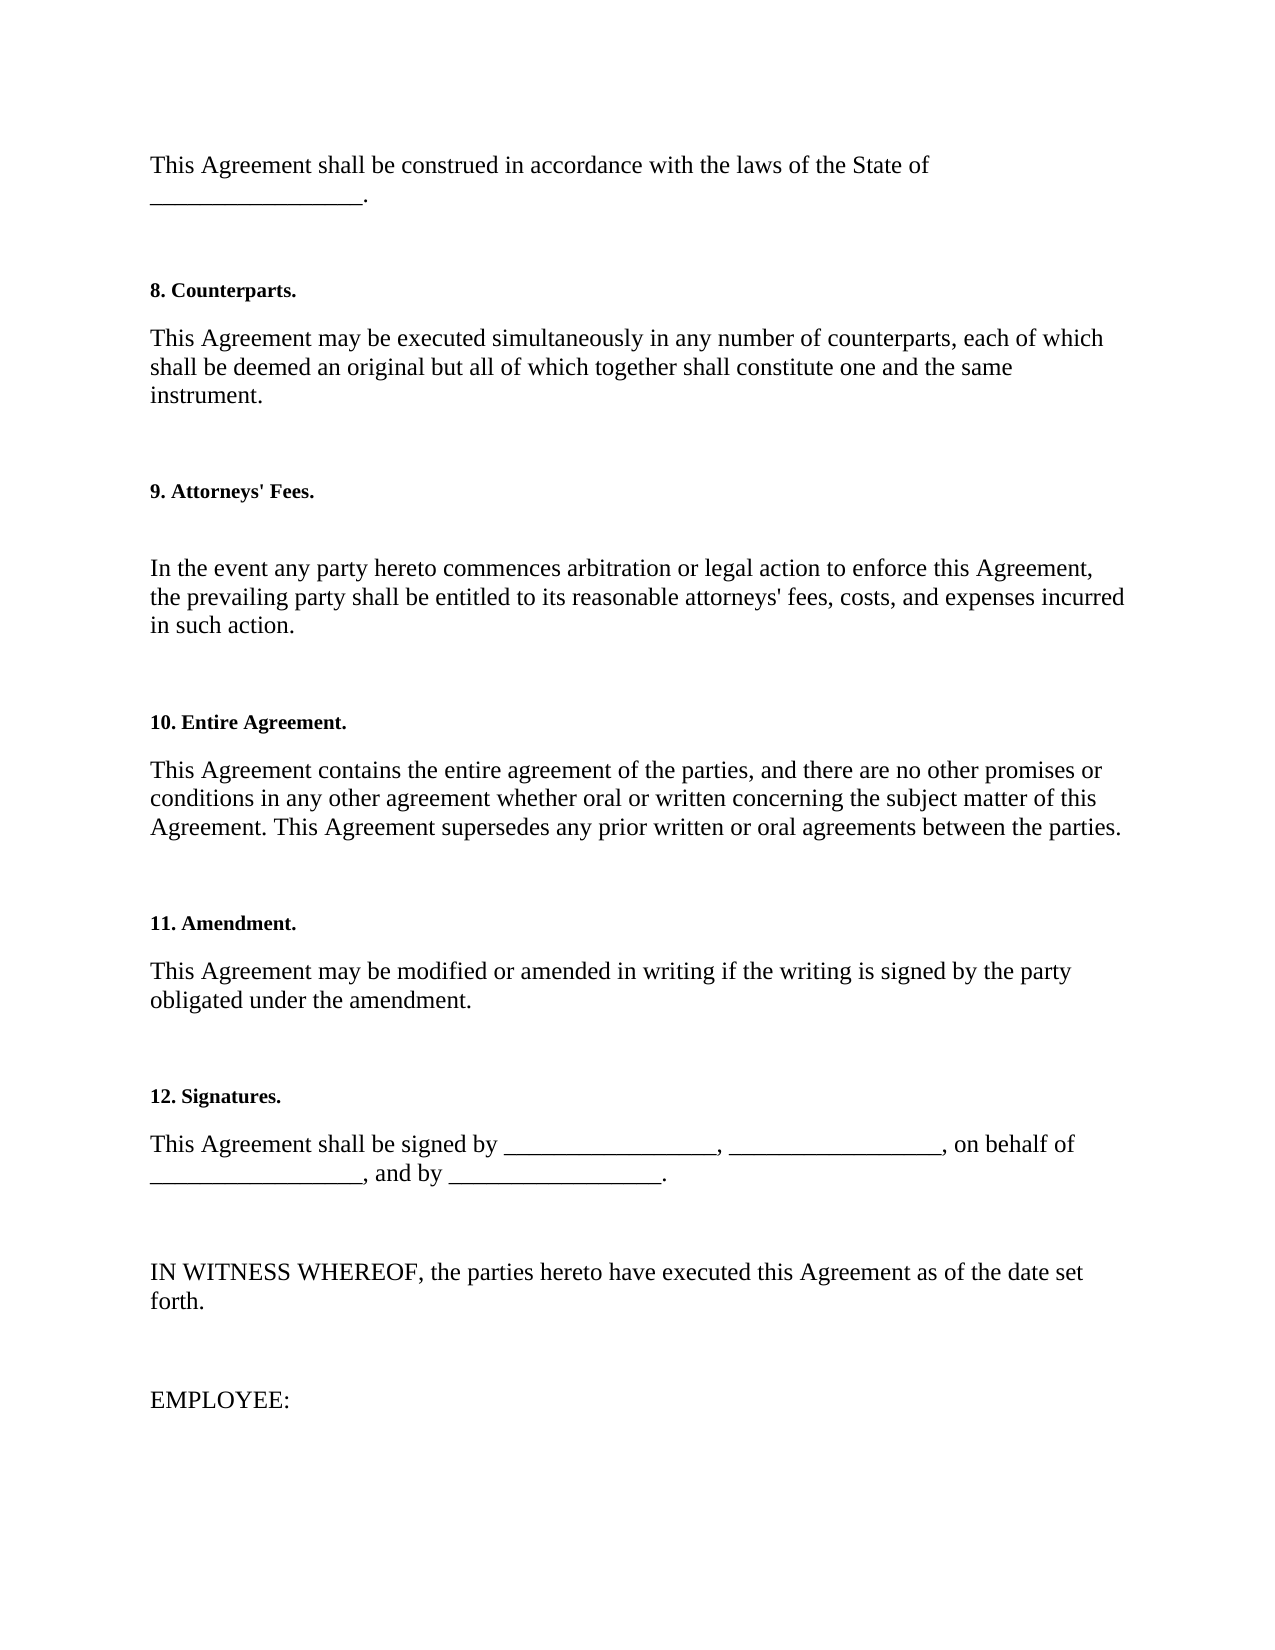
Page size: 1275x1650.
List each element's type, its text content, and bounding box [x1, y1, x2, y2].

text This Agreement shall be construed in accordance with the laws of the State of _________________. [150, 150, 1125, 207]
text This Agreement may be executed simultaneously in any number of counterparts, each of which shall be deemed an original but all of which together shall constitute one and the same instrument. [150, 323, 1125, 409]
text This Agreement may be modified or amended in writing if the writing is signed by the party obligated under the amendment. [150, 956, 1125, 1014]
text 8. Counterparts. [150, 278, 1125, 302]
text In the event any party hereto commences arbitration or legal action to enforce this Agreement, the prevailing party shall be entitled to its reasonable attorneys' fees, costs, and expenses incurred in such action. [150, 524, 1125, 639]
text IN WITNESS WHEREOF, the parties hereto have executed this Agreement as of the date set forth. [150, 1257, 1125, 1314]
text EMPLOYEE: [150, 1385, 1125, 1414]
text This Agreement contains the entire agreement of the parties, and there are no other promises or conditions in any other agreement whether oral or written concerning the subject matter of this Agreement. This Agreement supersedes any prior written or oral agreements between the parties. [150, 755, 1125, 841]
text 9. Attorneys' Fees. [150, 479, 1125, 503]
text This Agreement shall be signed by _________________, _________________, on behalf of _________________, and by _________________. [150, 1129, 1125, 1187]
text 10. Entire Agreement. [150, 710, 1125, 734]
text 11. Amendment. [150, 911, 1125, 935]
text 12. Signatures. [150, 1084, 1125, 1108]
